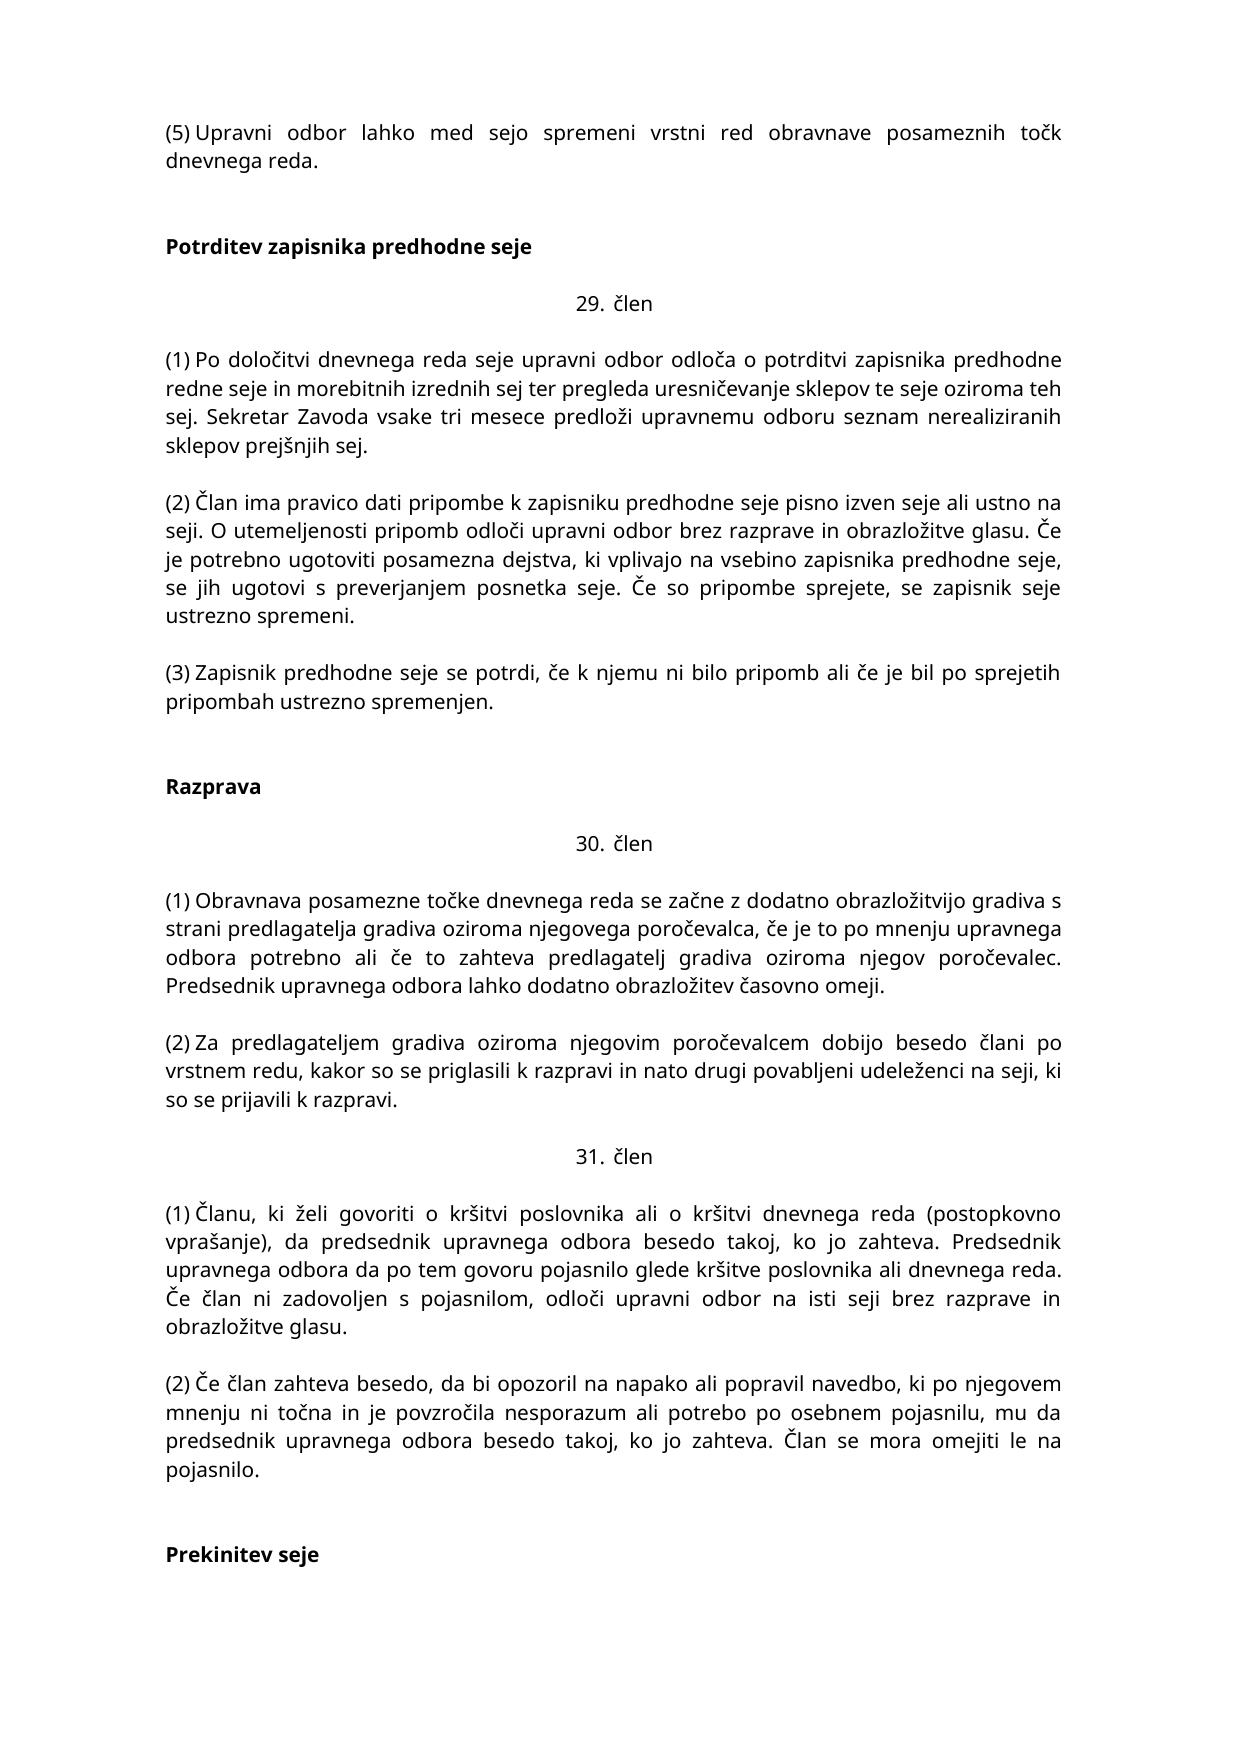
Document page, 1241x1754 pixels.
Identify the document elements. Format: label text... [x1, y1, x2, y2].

text Potrditev zapisnika predhodne seje [165, 232, 1063, 260]
text Prekinitev seje [165, 1540, 1063, 1568]
text Razprava [165, 772, 1063, 801]
text (1) Članu, ki želi govoriti o kršitvi poslovnika ali o kršitvi dnevnega reda (postopkovno vprašanje), da predsednik upravnega odbora besedo takoj, ko jo zahteva. Predsednik upravnega odbora da po tem govoru pojasnilo glede kršitve poslovnika ali dnevnega reda. Če član ni zadovoljen s pojasnilom, odloči upravni odbor na isti seji brez razprave in obrazložitve glasu. [165, 1199, 1063, 1341]
text 31. člen [165, 1142, 1063, 1170]
text 30. člen [165, 829, 1063, 857]
text (3) Zapisnik predhodne seje se potrdi, če k njemu ni bilo pripomb ali če je bil po sprejetih pripombah ustrezno spremenjen. [165, 658, 1063, 715]
text (2) Če član zahteva besedo, da bi opozoril na napako ali popravil navedbo, ki po njegovem mnenju ni točna in je povzročila nesporazum ali potrebo po osebnem pojasnilu, mu da predsednik upravnega odbora besedo takoj, ko jo zahteva. Član se mora omejiti le na pojasnilo. [165, 1369, 1063, 1483]
text (5) Upravni odbor lahko med sejo spremeni vrstni red obravnave posameznih točk dnevnega reda. [165, 118, 1063, 175]
text (1) Obravnava posamezne točke dnevnega reda se začne z dodatno obrazložitvijo gradiva s strani predlagatelja gradiva oziroma njegovega poročevalca, če je to po mnenju upravnega odbora potrebno ali če to zahteva predlagatelj gradiva oziroma njegov poročevalec. Predsednik upravnega odbora lahko dodatno obrazložitev časovno omeji. [165, 886, 1063, 1000]
text 29. člen [165, 289, 1063, 317]
text (2) Član ima pravico dati pripombe k zapisniku predhodne seje pisno izven seje ali ustno na seji. O utemeljenosti pripomb odloči upravni odbor brez razprave in obrazložitve glasu. Če je potrebno ugotoviti posamezna dejstva, ki vplivajo na vsebino zapisnika predhodne seje, se jih ugotovi s preverjanjem posnetka seje. Če so pripombe sprejete, se zapisnik seje ustrezno spremeni. [165, 488, 1063, 630]
text (1) Po določitvi dnevnega reda seje upravni odbor odloča o potrditvi zapisnika predhodne redne seje in morebitnih izrednih sej ter pregleda uresničevanje sklepov te seje oziroma teh sej. Sekretar Zavoda vsake tri mesece predloži upravnemu odboru seznam nerealiziranih sklepov prejšnjih sej. [165, 346, 1063, 459]
text (2) Za predlagateljem gradiva oziroma njegovim poročevalcem dobijo besedo člani po vrstnem redu, kakor so se priglasili k razpravi in nato drugi povabljeni udeleženci na seji, ki so se prijavili k razpravi. [165, 1028, 1063, 1113]
